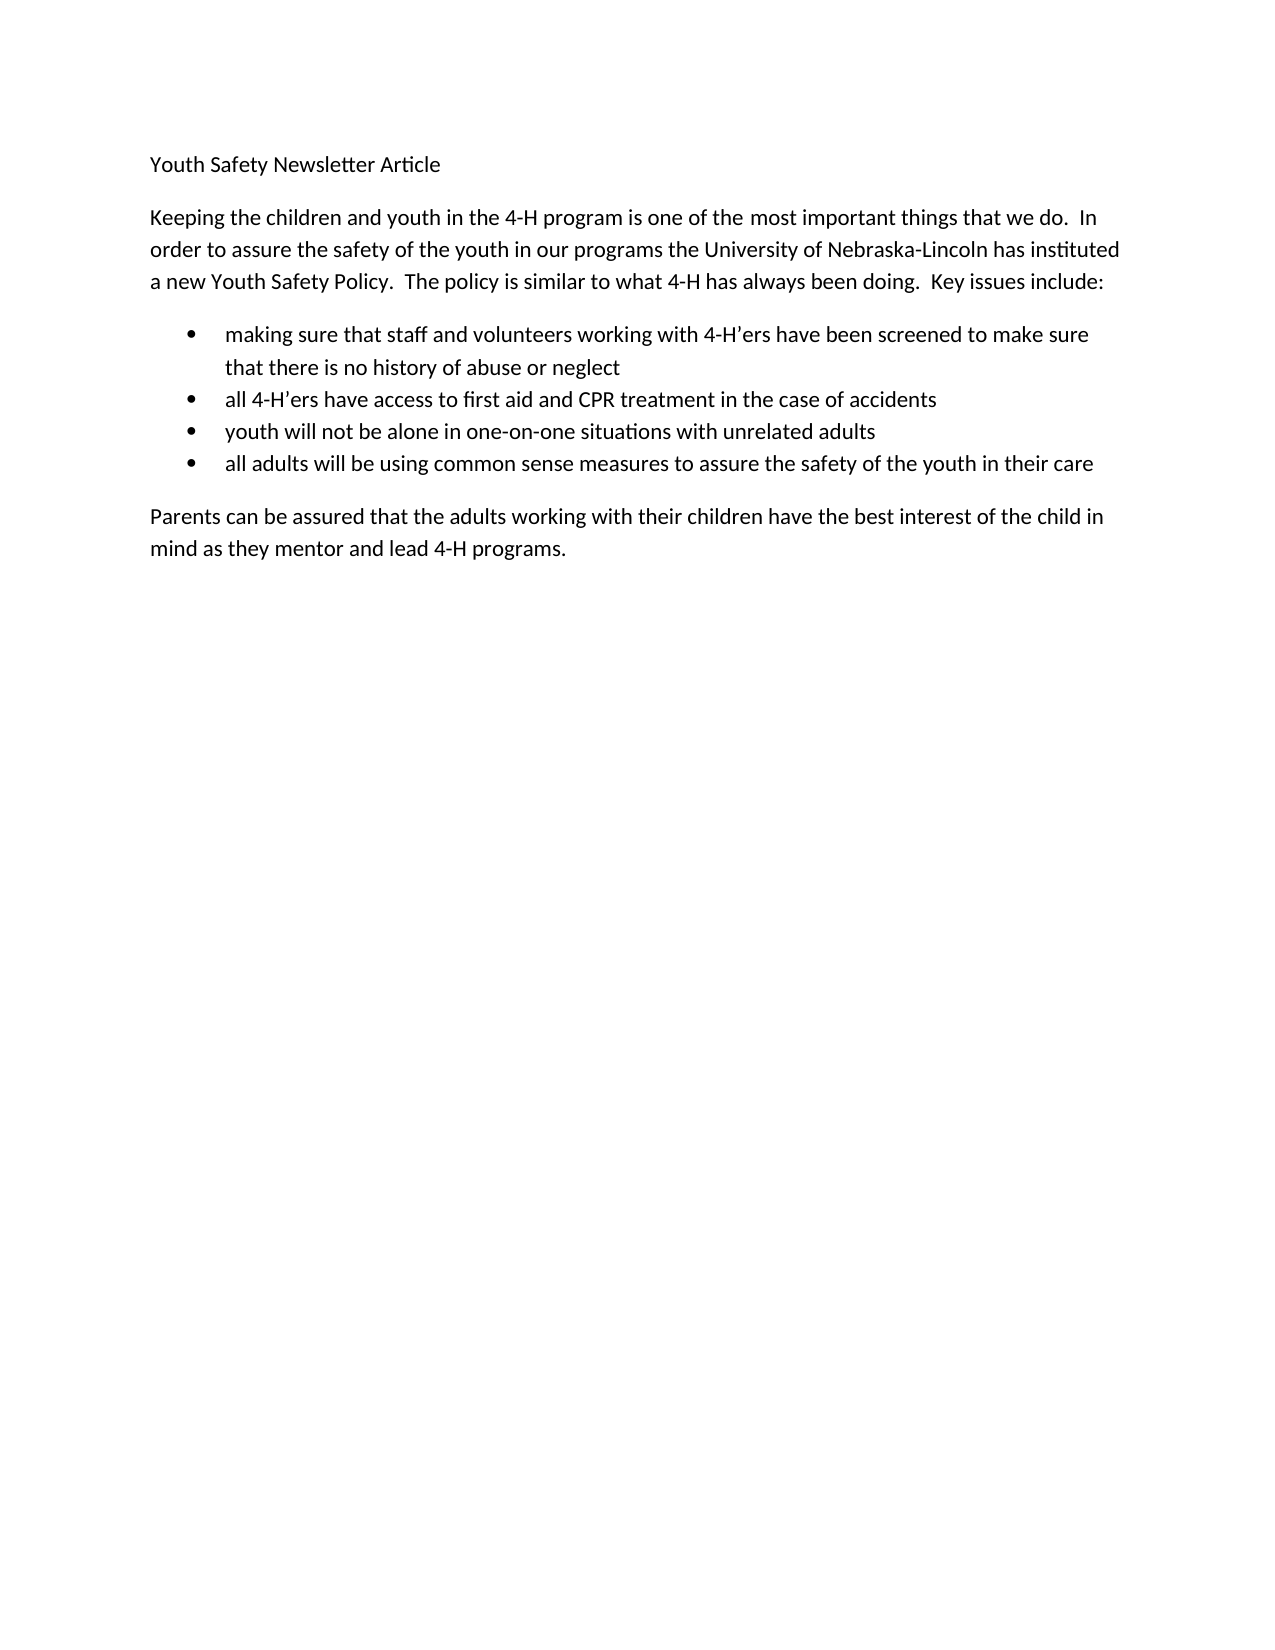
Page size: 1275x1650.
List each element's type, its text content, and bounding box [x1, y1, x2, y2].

list youth will not be alone in one-on-one situations with unrelated adults [187, 417, 1125, 445]
text Youth Safety Newsletter Article [150, 150, 1125, 178]
list all adults will be using common sense measures to assure the safety of the youth in their care [187, 449, 1125, 477]
list all 4-H’ers have access to first aid and CPR treatment in the case of accidents [187, 385, 1125, 413]
text Parents can be assured that the adults working with their children have the best interest of the child in mind as they mentor and lead 4-H programs. [150, 502, 1125, 562]
list making sure that staff and volunteers working with 4-H’ers have been screened to make sure that there is no history of abuse or neglect [187, 320, 1125, 381]
text Keeping the children and youth in the 4-H program is one of the most important things that we do. In order to assure the safety of the youth in our programs the University of Nebraska-Lincoln has instituted a new Youth Safety Policy. The policy is similar to what 4-H has always been doing. Key issues include: [150, 203, 1125, 295]
